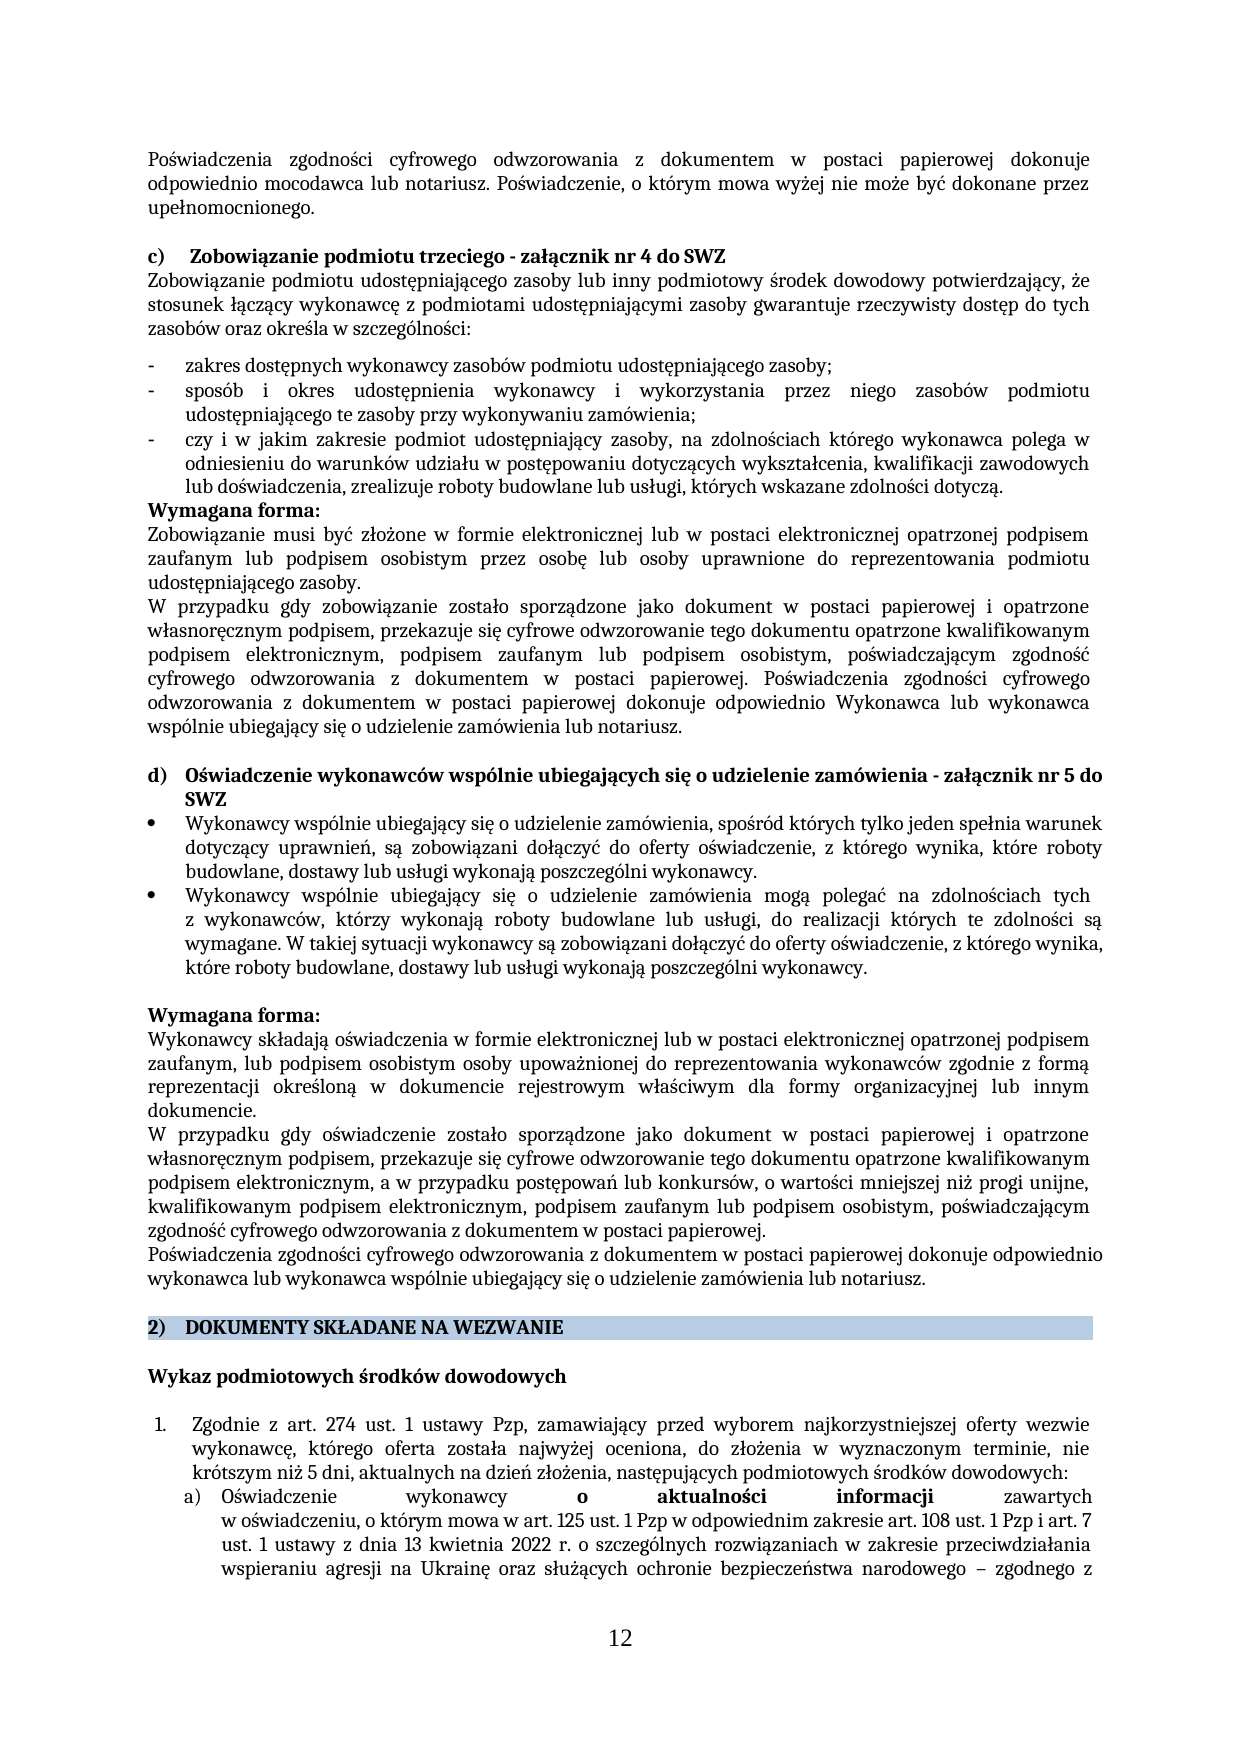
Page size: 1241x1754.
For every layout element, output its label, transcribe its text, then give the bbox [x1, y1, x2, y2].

text Wykaz podmiotowych środków dowodowych [148, 1365, 1093, 1389]
text Wymagana forma: [148, 1003, 1091, 1027]
list Poświadczenia zgodności cyfrowego odwzorowania z dokumentem w postaci papierowej dokonuje odpowiednio wykonawca lub wykonawca wspólnie ubiegający się o udzielenie zamówienia lub notariusz. [148, 1243, 1104, 1291]
list Zobowiązanie podmiotu trzeciego - załącznik nr 4 do SWZ [148, 244, 1104, 268]
list czy i w jakim zakresie podmiot udostępniający zasoby, na zdolnościach którego wykonawca polega w odniesieniu do warunków udziału w postępowaniu dotyczących wykształcenia, kwalifikacji zawodowych lub doświadczenia, zrealizuje roboty budowlane lub usługi, których wskazane zdolności dotyczą. [148, 426, 1091, 499]
list Wykonawcy wspólnie ubiegający się o udzielenie zamówienia, spośród których tylko jeden spełnia warunek dotyczący uprawnień, są zobowiązani dołączyć do oferty oświadczenie, z którego wynika, które roboty budowlane, dostawy lub usługi wykonają poszczególni wykonawcy. [148, 812, 1104, 883]
list Zgodnie z art. 274 ust. 1 ustawy Pzp, zamawiający przed wyborem najkorzystniejszej oferty wezwie wykonawcę, którego oferta została najwyżej oceniona, do złożenia w wyznaczonym terminie, nie krótszym niż 5 dni, aktualnych na dzień złożenia, następujących podmiotowych środków dowodowych: [154, 1413, 1091, 1484]
text Wykonawcy składają oświadczenia w formie elektronicznej lub w postaci elektronicznej opatrzonej podpisem zaufanym, lub podpisem osobistym osoby upoważnionej do reprezentowania wykonawców zgodnie z formą reprezentacji określoną w dokumencie rejestrowym właściwym dla formy organizacyjnej lub innym dokumencie. [148, 1027, 1091, 1123]
text W przypadku gdy zobowiązanie zostało sporządzone jako dokument w postaci papierowej i opatrzone własnoręcznym podpisem, przekazuje się cyfrowe odwzorowanie tego dokumentu opatrzone kwalifikowanym podpisem elektronicznym, podpisem zaufanym lub podpisem osobistym, poświadczającym zgodność cyfrowego odwzorowania z dokumentem w postaci papierowej. Poświadczenia zgodności cyfrowego odwzorowania z dokumentem w postaci papierowej dokonuje odpowiednio Wykonawca lub wykonawca wspólnie ubiegający się o udzielenie zamówienia lub notariusz. [148, 595, 1091, 739]
text Zobowiązanie podmiotu udostępniającego zasoby lub inny podmiotowy środek dowodowy potwierdzający, że stosunek łączący wykonawcę z podmiotami udostępniającymi zasoby gwarantuje rzeczywisty dostęp do tych zasobów oraz określa w szczególności: [148, 268, 1091, 340]
list zakres dostępnych wykonawcy zasobów podmiotu udostępniającego zasoby; [148, 353, 1091, 378]
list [184, 1484, 1093, 1580]
list Wykonawcy wspólnie ubiegający się o udzielenie zamówienia mogą polegać na zdolnościach tych z wykonawców, którzy wykonają roboty budowlane lub usługi, do realizacji których te zdolności są wymagane. W takiej sytuacji wykonawcy są zobowiązani dołączyć do oferty oświadczenie, z którego wynika, które roboty budowlane, dostawy lub usługi wykonają poszczególni wykonawcy. [148, 883, 1104, 979]
text Poświadczenia zgodności cyfrowego odwzorowania z dokumentem w postaci papierowej dokonuje odpowiednio mocodawca lub notariusz. Poświadczenie, o którym mowa wyżej nie może być dokonane przez upełnomocnionego. [148, 148, 1091, 219]
list sposób i okres udostępnienia wykonawcy i wykorzystania przez niego zasobów podmiotu udostępniającego te zasoby przy wykonywaniu zamówienia; [148, 378, 1091, 426]
text Wymagana forma: [148, 499, 1091, 523]
text Zobowiązanie musi być złożone w formie elektronicznej lub w postaci elektronicznej opatrzonej podpisem zaufanym lub podpisem osobistym przez osobę lub osoby uprawnione do reprezentowania podmiotu udostępniającego zasoby. [148, 523, 1091, 595]
list Oświadczenie wykonawców wspólnie ubiegających się o udzielenie zamówienia - załącznik nr 5 do SWZ [148, 764, 1104, 812]
text W przypadku gdy oświadczenie zostało sporządzone jako dokument w postaci papierowej i opatrzone własnoręcznym podpisem, przekazuje się cyfrowe odwzorowanie tego dokumentu opatrzone kwalifikowanym podpisem elektronicznym, a w przypadku postępowań lub konkursów, o wartości mniejszej niż progi unijne, kwalifikowanym podpisem elektronicznym, podpisem zaufanym lub podpisem osobistym, poświadczającym zgodność cyfrowego odwzorowania z dokumentem w postaci papierowej. [148, 1123, 1091, 1243]
list DOKUMENTY SKŁADANE NA WEZWANIE [148, 1316, 1093, 1340]
